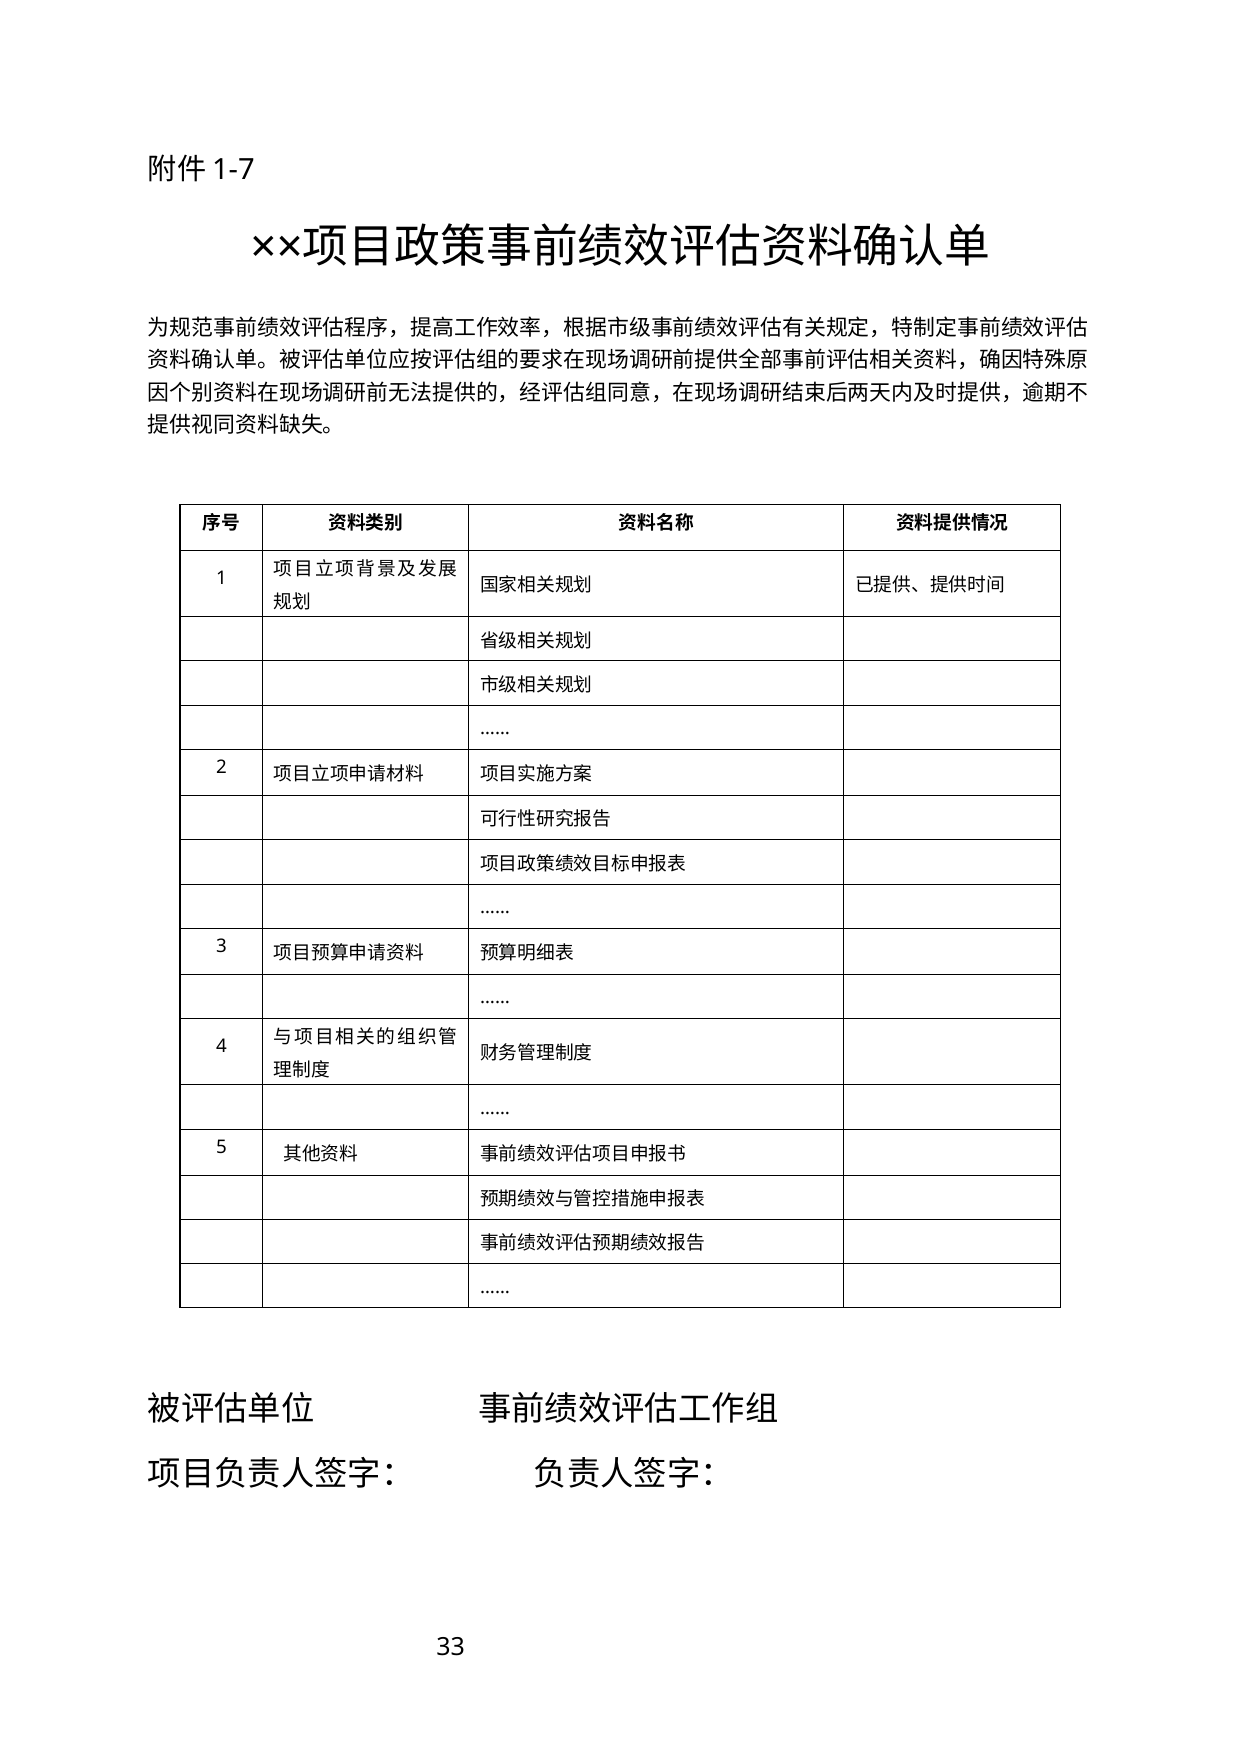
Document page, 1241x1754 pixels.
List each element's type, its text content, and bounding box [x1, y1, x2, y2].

table_header 资料名称 [469, 505, 843, 550]
text 为规范事前绩效评估程序，提高工作效率，根据市级事前绩效评估有关规定，特制定事前绩效评估资料确认单。被评估单位应按评估组的要求在现场调研前提供全部事前评估相关资料，确因特殊原因个别资料在现场调研前无法提供的，经评估组同意，在现场调研结束后两天内及时提供，逾期不提供视同资料缺失。 [148, 309, 1092, 439]
table_cell [181, 661, 262, 705]
table_cell [263, 975, 468, 1018]
table_cell 项目预算申请资料 [263, 929, 468, 974]
table_cell 事前绩效评估项目申报书 [469, 1130, 843, 1174]
table_cell 可行性研究报告 [469, 796, 843, 839]
table_cell [844, 1264, 1060, 1307]
table_cell 国家相关规划 [469, 551, 843, 616]
table_cell [181, 1176, 262, 1219]
table_cell 项目实施方案 [469, 750, 843, 795]
table_cell 项目政策绩效目标申报表 [469, 840, 843, 883]
table_cell 其他资料 [263, 1130, 468, 1174]
table_cell [263, 885, 468, 928]
table_cell 项目立项申请材料 [263, 750, 468, 795]
table_cell 预算明细表 [469, 929, 843, 974]
table_cell 1 [181, 551, 262, 616]
table_cell [263, 661, 468, 705]
table_cell [181, 1220, 262, 1263]
table_cell [181, 1085, 262, 1128]
table_cell [181, 796, 262, 839]
table_cell [844, 706, 1060, 749]
table_cell [844, 1085, 1060, 1128]
table_cell [181, 1264, 262, 1307]
table_header 资料提供情况 [844, 505, 1060, 550]
table_cell 省级相关规划 [469, 617, 843, 660]
table_header 序号 [181, 505, 262, 550]
table_cell 项目立项背景及发展规划 [263, 551, 468, 616]
table_cell 财务管理制度 [469, 1019, 843, 1084]
table_cell …… [469, 975, 843, 1018]
table_cell [844, 617, 1060, 660]
table_cell [844, 796, 1060, 839]
table_cell …… [469, 1264, 843, 1307]
table_cell [263, 1264, 468, 1307]
table_header 资料类别 [263, 505, 468, 550]
text 被评估单位 事前绩效评估工作组 [148, 1373, 1092, 1438]
table_cell [844, 1176, 1060, 1219]
table_cell 4 [181, 1019, 262, 1084]
table_cell [844, 885, 1060, 928]
table_cell [844, 975, 1060, 1018]
table_cell 事前绩效评估预期绩效报告 [469, 1220, 843, 1263]
table_cell [263, 796, 468, 839]
table_cell [263, 706, 468, 749]
table_cell [844, 1019, 1060, 1084]
text 项目负责人签字： 负责人签字： [148, 1438, 1092, 1503]
table_cell [181, 840, 262, 883]
table_cell [181, 706, 262, 749]
table_cell …… [469, 885, 843, 928]
table_cell [181, 885, 262, 928]
table_cell [844, 661, 1060, 705]
table_cell [263, 1085, 468, 1128]
table_cell [844, 840, 1060, 883]
table_cell [181, 617, 262, 660]
table_cell [844, 929, 1060, 974]
table_cell [844, 1220, 1060, 1263]
table_cell 3 [181, 929, 262, 974]
table_cell [844, 1130, 1060, 1174]
table_cell [181, 975, 262, 1018]
table_cell [263, 840, 468, 883]
table_cell [263, 1220, 468, 1263]
text ××项目政策事前绩效评估资料确认单 [148, 209, 1092, 276]
table_cell 5 [181, 1130, 262, 1174]
table_cell [844, 750, 1060, 795]
table_cell …… [469, 706, 843, 749]
table_cell 市级相关规划 [469, 661, 843, 705]
table_cell 已提供、提供时间 [844, 551, 1060, 616]
table_cell 2 [181, 750, 262, 795]
table_cell [263, 1176, 468, 1219]
text 附件1-7 [148, 146, 1092, 188]
table_cell 预期绩效与管控措施申报表 [469, 1176, 843, 1219]
table_cell [263, 617, 468, 660]
table_cell …… [469, 1085, 843, 1128]
table_cell 与项目相关的组织管理制度 [263, 1019, 468, 1084]
